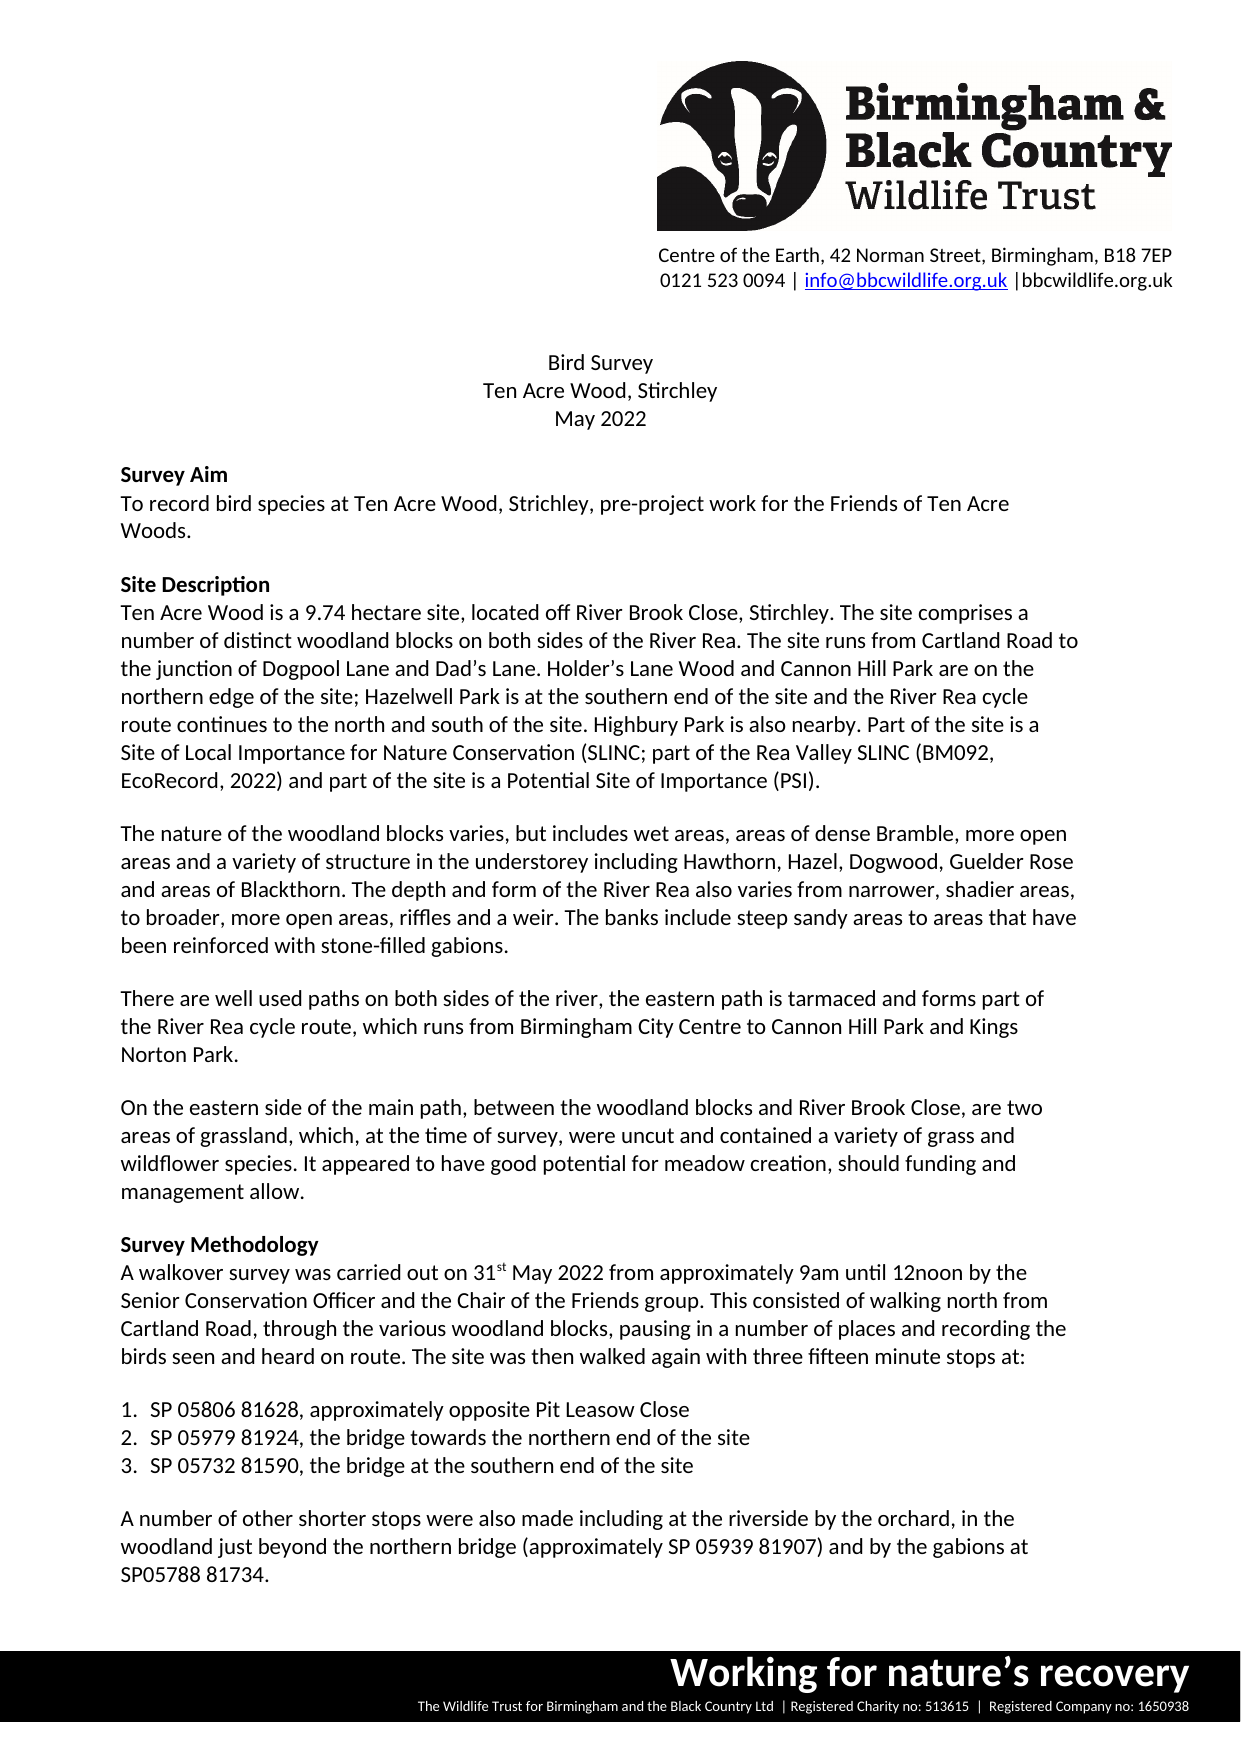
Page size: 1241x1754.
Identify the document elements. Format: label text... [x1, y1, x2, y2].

text Site Description [120, 570, 1080, 598]
text Ten Acre Wood is a 9.74 hectare site, located off River Brook Close, Stirchley. The site comprises a number of distinct woodland blocks on both sides of the River Rea. The site runs from Cartland Road to the junction of Dogpool Lane and Dad’s Lane. Holder’s Lane Wood and Cannon Hill Park are on the northern edge of the site; Hazelwell Park is at the southern end of the site and the River Rea cycle route continues to the north and south of the site. Highbury Park is also nearby. Part of the site is a Site of Local Importance for Nature Conservation (SLINC; part of the Rea Valley SLINC (BM092, EcoRecord, 2022) and part of the site is a Potential Site of Importance (PSI). [120, 598, 1080, 794]
text To record bird species at Ten Acre Wood, Strichley, pre-project work for the Friends of Ten Acre Woods. [120, 489, 1080, 545]
picture [657, 61, 1172, 231]
text May 2022 [120, 404, 1080, 433]
text Bird Survey [120, 348, 1080, 377]
text On the eastern side of the main path, between the woodland blocks and River Brook Close, are two areas of grassland, which, at the time of survey, were uncut and contained a variety of grass and wildflower species. It appeared to have good potential for meadow creation, should funding and management allow. [120, 1093, 1080, 1205]
text A number of other shorter stops were also made including at the riverside by the orchard, in the woodland just beyond the northern bridge (approximately SP 05939 81907) and by the gabions at SP05788 81734. [120, 1504, 1080, 1588]
list SP 05732 81590, the bridge at the southern end of the site [120, 1451, 1080, 1479]
text Ten Acre Wood, Stirchley [120, 377, 1080, 404]
text There are well used paths on both sides of the river, the eastern path is tarmaced and forms part of the River Rea cycle route, which runs from Birmingham City Centre to Cannon Hill Park and Kings Norton Park. [120, 984, 1080, 1068]
text Survey Aim [120, 461, 1080, 489]
list SP 05806 81628, approximately opposite Pit Leasow Close [120, 1395, 1080, 1423]
text The nature of the woodland blocks varies, but includes wet areas, areas of dense Bramble, more open areas and a variety of structure in the understorey including Hawthorn, Hazel, Dogwood, Guelder Rose and areas of Blackthorn. The depth and form of the River Rea also varies from narrower, shadier areas, to broader, more open areas, riffles and a weir. The banks include steep sandy areas to areas that have been reinforced with stone-filled gabions. [120, 819, 1080, 959]
text A walkover survey was carried out on 31st May 2022 from approximately 9am until 12noon by the Senior Conservation Officer and the Chair of the Friends group. This consisted of walking north from Cartland Road, through the various woodland blocks, pausing in a number of places and recording the birds seen and heard on route. The site was then walked again with three fifteen minute stops at: [120, 1258, 1080, 1370]
text Survey Methodology [120, 1230, 1080, 1258]
list SP 05979 81924, the bridge towards the northern end of the site [120, 1423, 1080, 1451]
